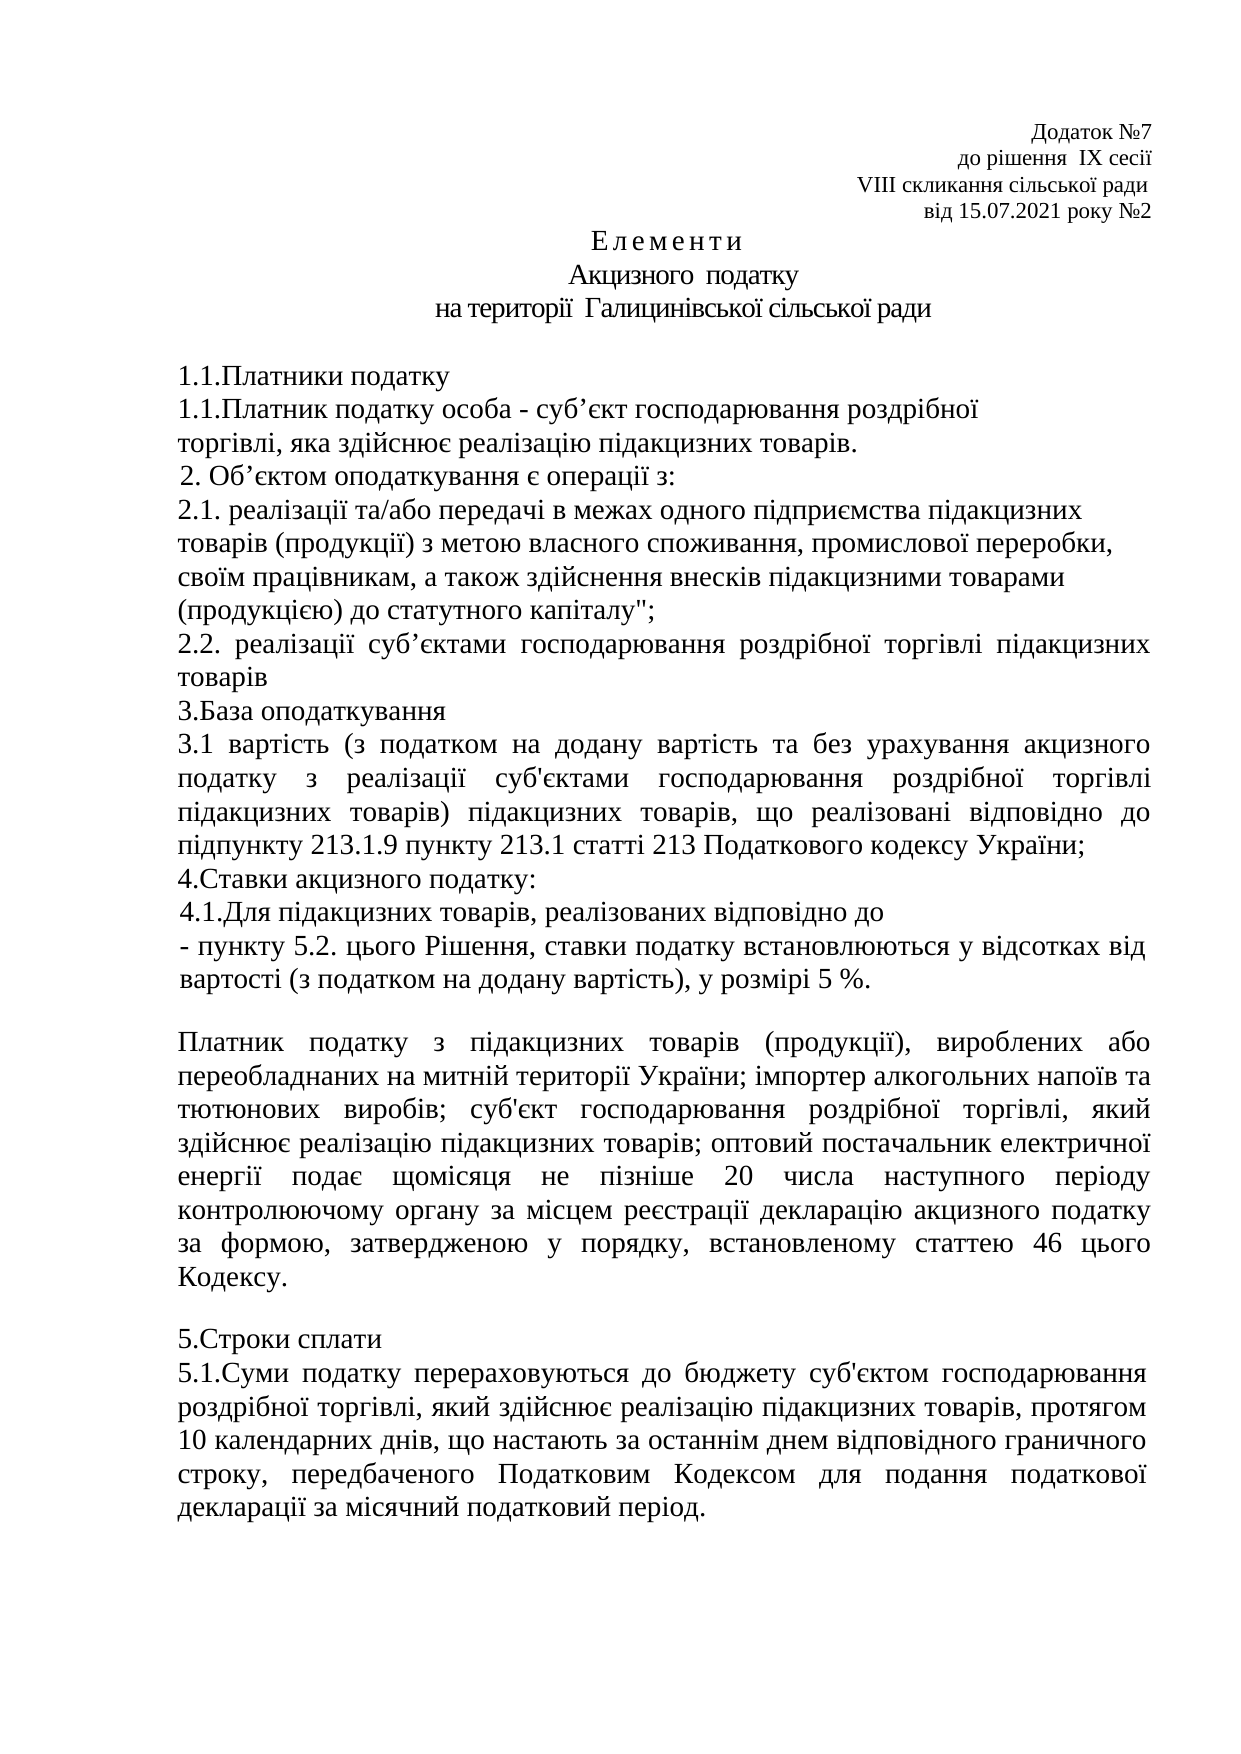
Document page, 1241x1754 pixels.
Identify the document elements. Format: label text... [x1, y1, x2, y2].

text 5.Строки сплати [177, 1322, 1152, 1355]
text 3.База оподаткування [177, 693, 1152, 727]
text Елементи [591, 223, 1152, 257]
text Додаток №7 [177, 118, 1152, 144]
text 4.1.Для підакцизних товарів, реалізованих відповідно до [179, 894, 1147, 928]
text 1.1.Платники податку [177, 358, 1152, 391]
text 2.2. реалізації суб’єктами господарювання роздрібної торгівлі підакцизних товарів [177, 626, 1152, 693]
text VІІІ скликання сільської ради [177, 171, 1152, 197]
text Платник податку з підакцизних товарів (продукції), вироблених або переобладнаних на митній території України; імпортер алкогольних напоїв та тютюнових виробів; суб'єкт господарювання роздрібної торгівлі, який здійснює реалізацію підакцизних товарів; оптовий постачальник електричної енергії подає щомісяця не пізніше 20 числа наступного періоду контролюючому органу за місцем реєстрації декларацію акцизного податку за формою, затвердженою у порядку, встановленому статтею 46 цього Кодексу. [177, 1024, 1152, 1292]
text - пункту 5.2. цього Рішення, ставки податку встановлюються у відсотках від вартості (з податком на додану вартість), у розмірі 5 %. [179, 928, 1147, 995]
text 4.Ставки акцизного податку: [177, 861, 1149, 894]
text 2. Об’єктом оподаткування є операції з: [179, 458, 1152, 492]
text 3.1 вартість (з податком на додану вартість та без урахування акцизного податку з реалізації суб'єктами господарювання роздрібної торгівлі підакцизних товарів) підакцизних товарів, що реалізовані відповідно до підпункту 213.1.9 пункту 213.1 статті 213 Податкового кодексу України; [177, 727, 1152, 861]
text до рішення ІХ сесії [177, 144, 1152, 171]
text на території Галицинівської сільської ради [177, 291, 1191, 324]
text 2.1. реалізації та/або передачі в межах одного підприємства підакцизних товарів (продукції) з метою власного споживання, промислової переробки, своїм працівникам, а також здійснення внесків підакцизними товарами (продукцією) до статутного капіталу"; [177, 492, 1147, 626]
text від 15.07.2021 року №2 [177, 197, 1152, 223]
text 5.1.Суми податку перераховуються до бюджету суб'єктом господарювання роздрібної торгівлі, який здійснює реалізацію підакцизних товарів, протягом 10 календарних днів, що настають за останнім днем відповідного граничного строку, передбаченого Податковим Кодексом для подання податкової декларації за місячний податковий період. [177, 1355, 1147, 1523]
text 1.1.Платник податку особа - суб’єкт господарювання роздрібної торгівлі, яка здійснює реалізацію підакцизних товарів. [177, 391, 1089, 458]
text Акцизного податку [177, 257, 1191, 291]
